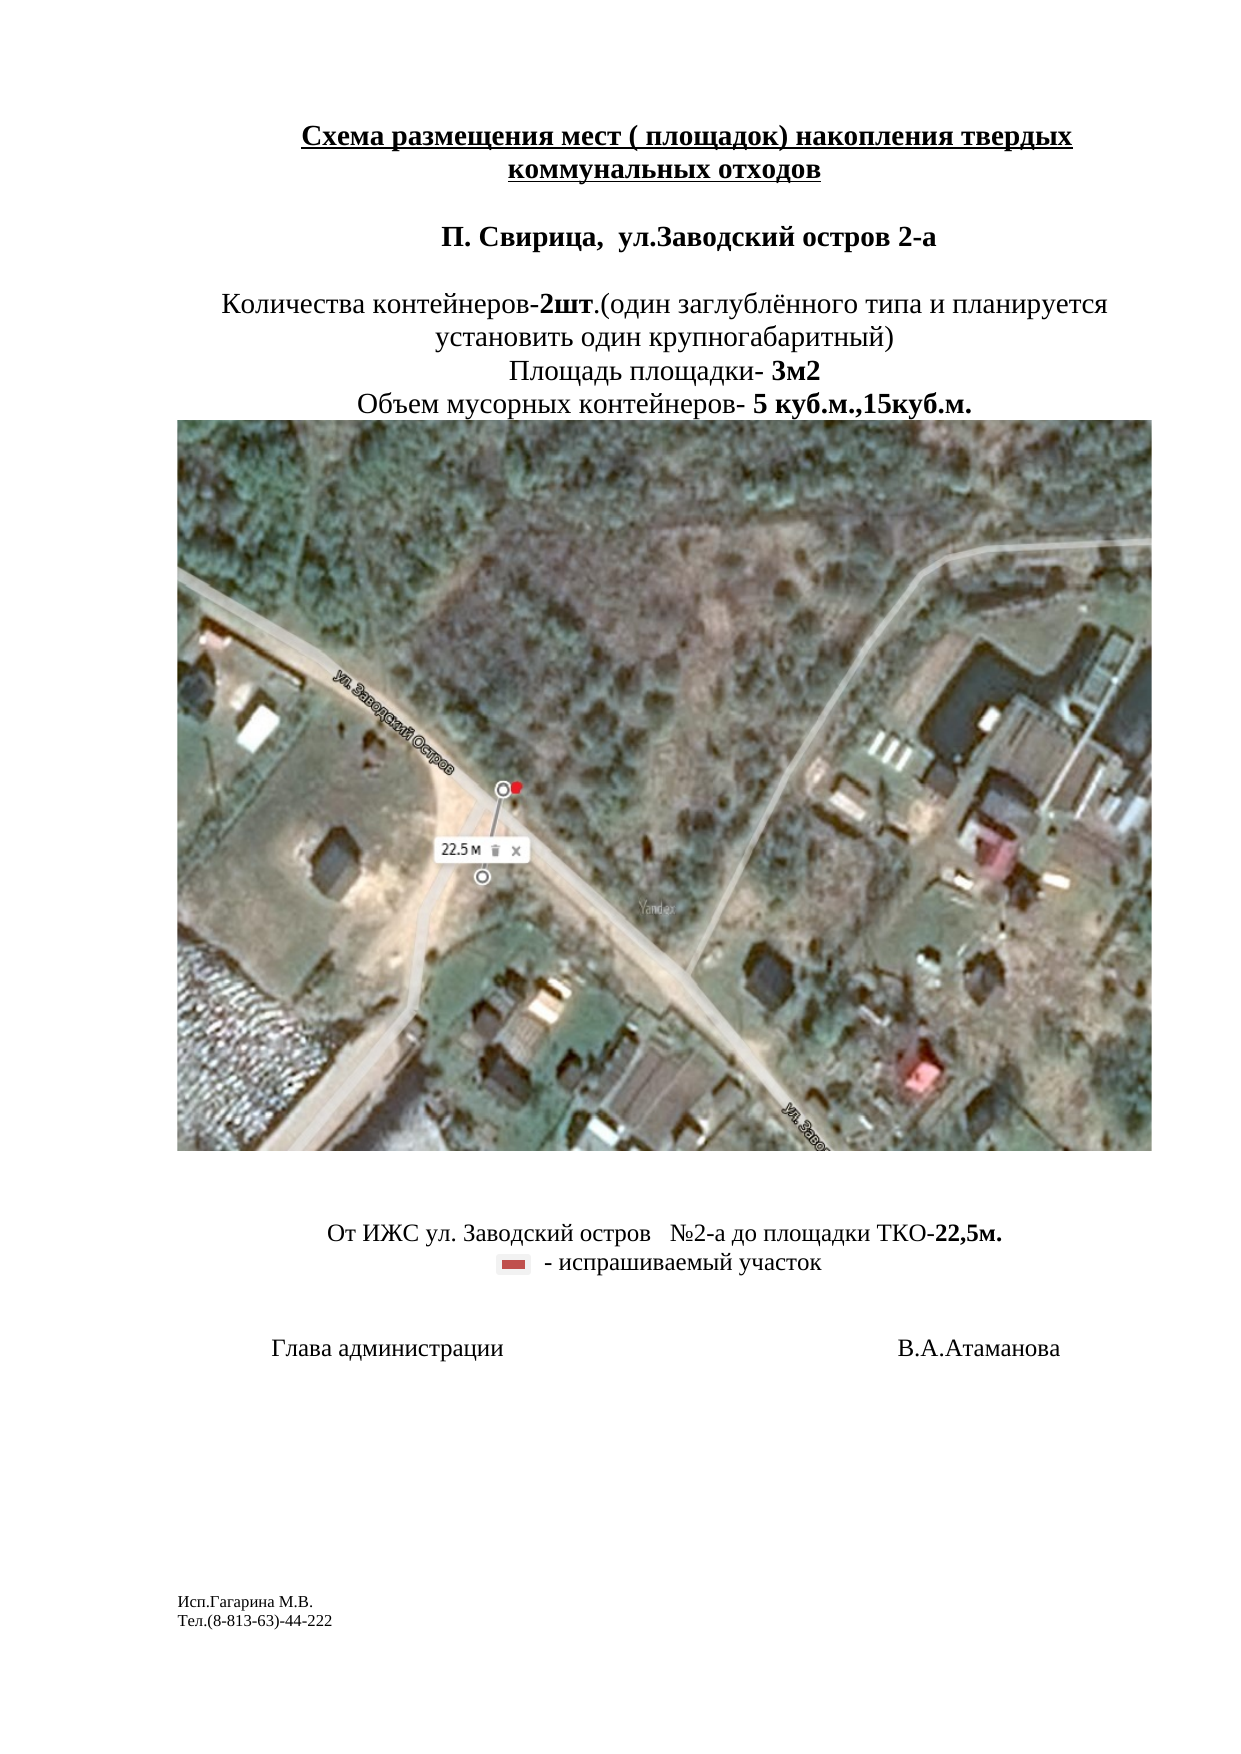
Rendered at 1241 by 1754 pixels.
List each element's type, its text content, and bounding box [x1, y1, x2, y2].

text Количества контейнеров-2шт.(один заглублённого типа и планируется установить один крупногабаритный) [177, 286, 1152, 353]
text коммунальных отходов [177, 152, 1152, 185]
text Площадь площадки- 3м2 [177, 353, 1152, 386]
text Тел.(8-813-63)-44-222 [177, 1611, 1152, 1630]
picture [177, 420, 1152, 1151]
text Глава администрации В.А.Атаманова [177, 1333, 1152, 1362]
text Объем мусорных контейнеров- 5 куб.м.,15куб.м. [177, 386, 1152, 420]
text От ИЖС ул. Заводский остров №2-а до площадки ТКО-22,5м. [177, 1218, 1152, 1247]
text - испрашиваемый участок [177, 1247, 1152, 1275]
text Схема размещения мест ( площадок) накопления твердых [177, 118, 1152, 152]
text П. Свирица, ул.Заводский остров 2-а [177, 219, 1152, 252]
text Исп.Гагарина М.В. [177, 1592, 1152, 1611]
